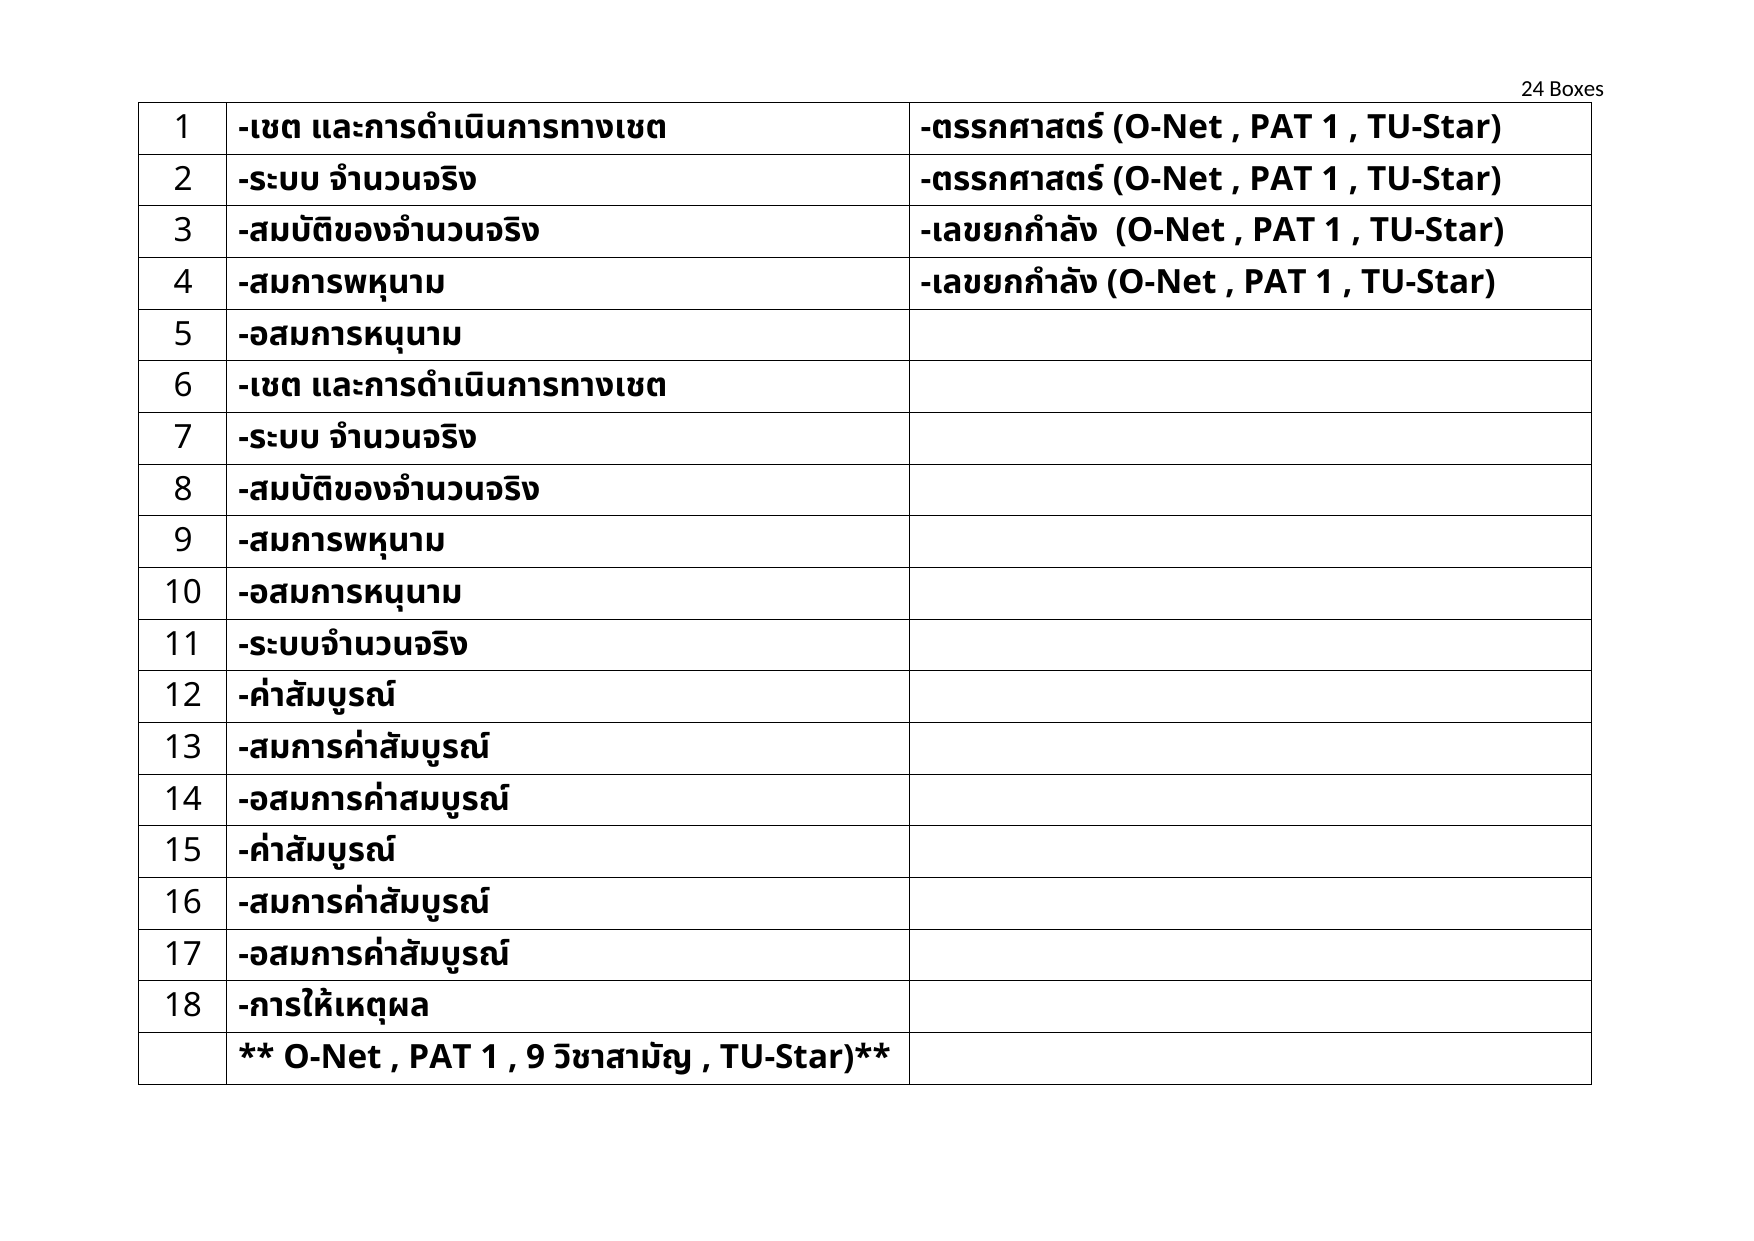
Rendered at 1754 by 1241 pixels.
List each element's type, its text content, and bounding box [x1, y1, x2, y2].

table_cell -ค่าสัมบูรณ์ [227, 671, 909, 722]
table_cell [910, 671, 1591, 722]
table_cell [910, 930, 1591, 980]
table_cell 15 [139, 826, 226, 877]
table_cell -ตรรกศาสตร์ (O-Net , PAT 1 , TU-Star) [910, 155, 1591, 205]
table_cell [139, 1033, 226, 1083]
table_cell [910, 775, 1591, 825]
table_cell [910, 1033, 1591, 1083]
table_cell -การให้เหตุผล [227, 981, 909, 1032]
table_cell 8 [139, 465, 226, 515]
table_cell -ระบบ จำนวนจริง [227, 413, 909, 463]
table_cell [910, 568, 1591, 618]
table_cell 11 [139, 620, 226, 670]
table_cell -สมบัติของจำนวนจริง [227, 206, 909, 257]
table_cell -สมการค่าสัมบูรณ์ [227, 723, 909, 773]
table_cell [910, 723, 1591, 773]
table_cell 6 [139, 361, 226, 412]
table_cell ** O-Net , PAT 1 , 9 วิชาสามัญ , TU-Star)** [227, 1033, 909, 1083]
table_cell 4 [139, 258, 226, 308]
table_cell 10 [139, 568, 226, 618]
table_cell 17 [139, 930, 226, 980]
table_cell [910, 465, 1591, 515]
table_cell -อสมการหนุนาม [227, 310, 909, 360]
table_cell 13 [139, 723, 226, 773]
table_cell -อสมการค่าสมบูรณ์ [227, 775, 909, 825]
table_cell 9 [139, 516, 226, 567]
table_cell 1 [139, 103, 226, 153]
table_cell 2 [139, 155, 226, 205]
table_cell -สมบัติของจำนวนจริง [227, 465, 909, 515]
table_cell -เลขยกกำลัง (O-Net , PAT 1 , TU-Star) [910, 258, 1591, 308]
table_cell 12 [139, 671, 226, 722]
table_cell [910, 413, 1591, 463]
table_cell [910, 516, 1591, 567]
table_cell -อสมการค่าสัมบูรณ์ [227, 930, 909, 980]
table_cell -ค่าสัมบูรณ์ [227, 826, 909, 877]
table_cell -สมการค่าสัมบูรณ์ [227, 878, 909, 928]
table_cell -ระบบ จำนวนจริง [227, 155, 909, 205]
table_cell -อสมการหนุนาม [227, 568, 909, 618]
table_cell 7 [139, 413, 226, 463]
table_cell [910, 981, 1591, 1032]
table_cell -ระบบจำนวนจริง [227, 620, 909, 670]
table_cell [910, 620, 1591, 670]
table_cell -สมการพหุนาม [227, 258, 909, 308]
table_cell -เลขยกกำลัง (O-Net , PAT 1 , TU-Star) [910, 206, 1591, 257]
table_cell [910, 361, 1591, 412]
table_cell [910, 310, 1591, 360]
table_cell 16 [139, 878, 226, 928]
table_cell -เชต และการดำเนินการทางเชต [227, 103, 909, 153]
table_cell -ตรรกศาสตร์ (O-Net , PAT 1 , TU-Star) [910, 103, 1591, 153]
table_cell 3 [139, 206, 226, 257]
table_cell 18 [139, 981, 226, 1032]
table_cell -สมการพหุนาม [227, 516, 909, 567]
table_cell [910, 826, 1591, 877]
table_cell 5 [139, 310, 226, 360]
table_cell [910, 878, 1591, 928]
table_cell 14 [139, 775, 226, 825]
table_cell -เชต และการดำเนินการทางเชต [227, 361, 909, 412]
